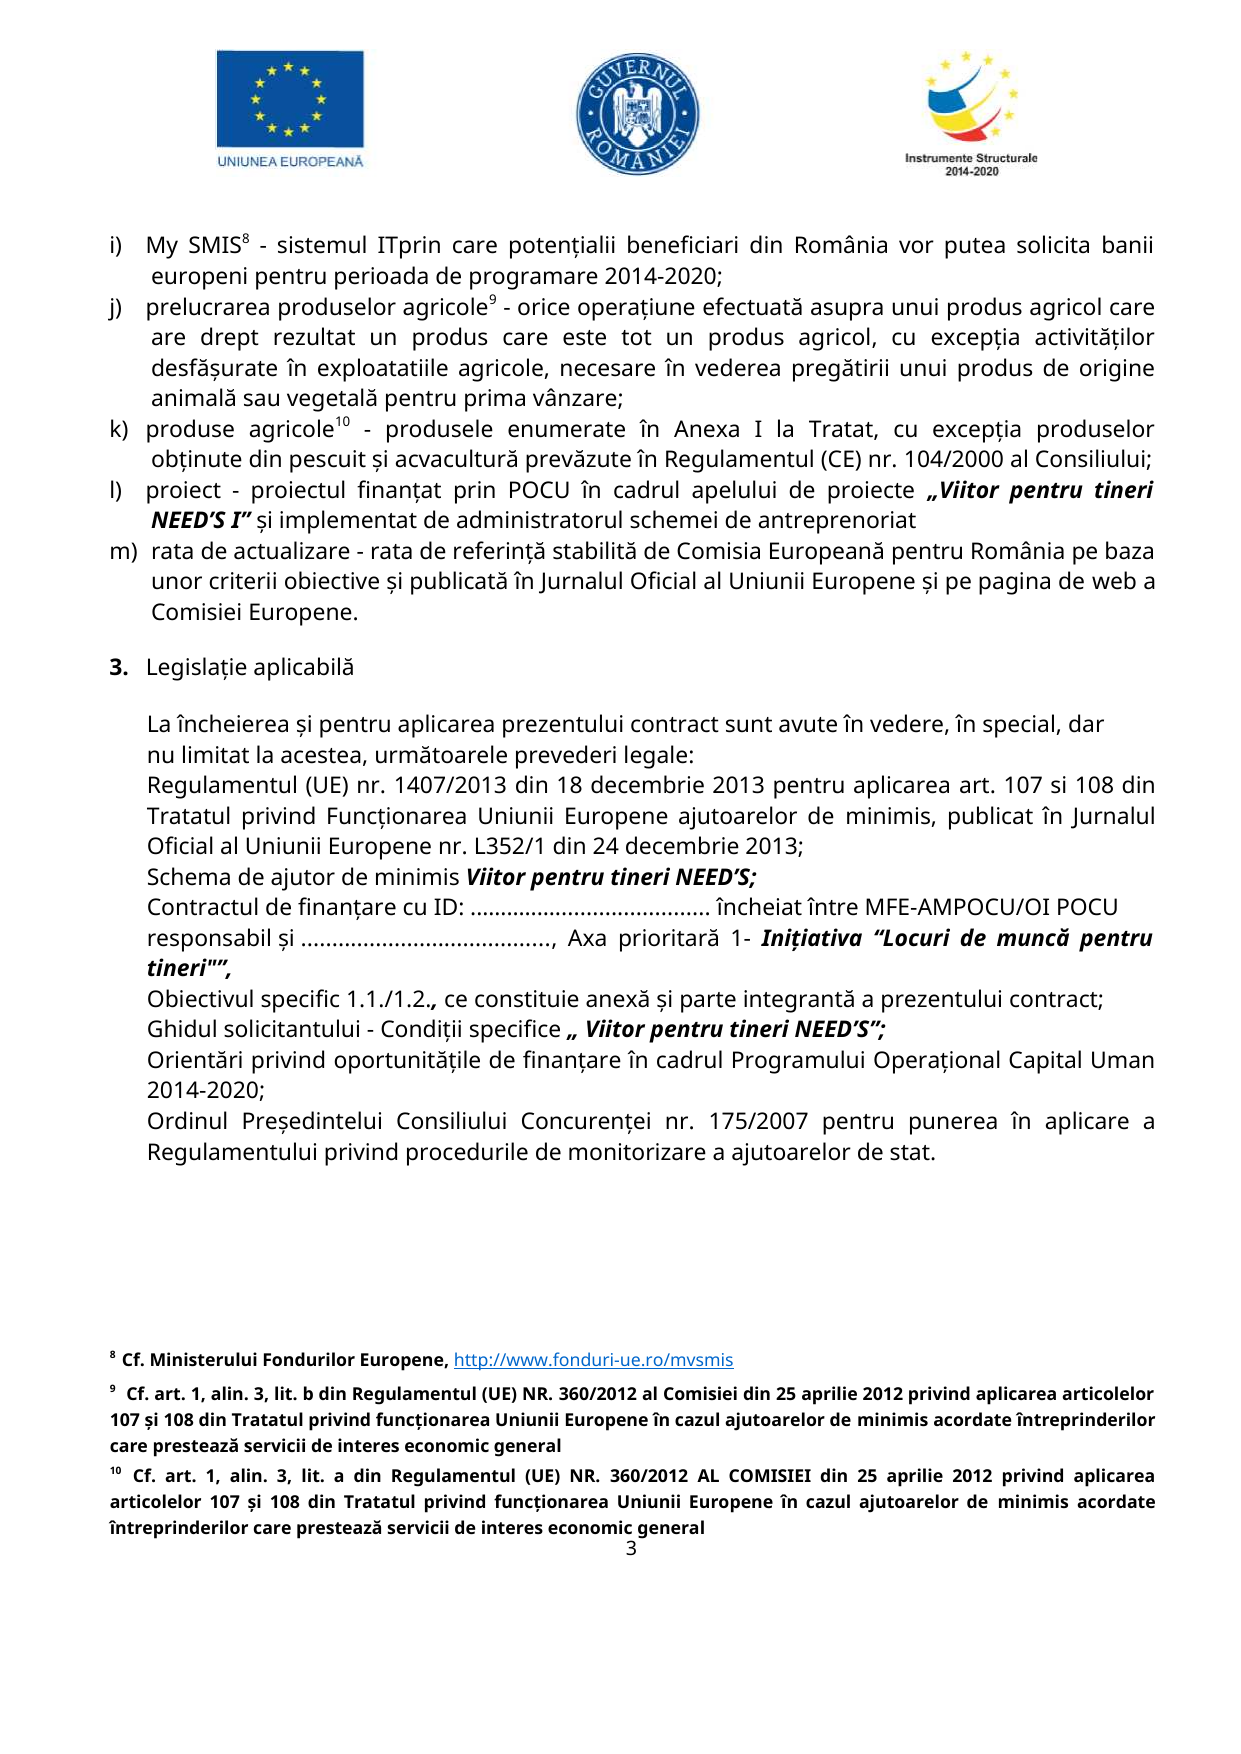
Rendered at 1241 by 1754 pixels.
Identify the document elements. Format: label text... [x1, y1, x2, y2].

text La încheierea şi pentru aplicarea prezentului contract sunt avute în vedere, în special, dar [147, 708, 1156, 739]
text Schema de ajutor de minimis Viitor pentru tineri NEED’S; [147, 861, 1156, 891]
text 9 Cf. art. 1, alin. 3, lit. b din Regulamentul (UE) NR. 360/2012 al Comisiei din 25 aprilie 2012 privind aplicarea articolelor 107 şi 108 din Tratatul privind funcţionarea Uniunii Europene în cazul ajutoarelor de minimis acordate întreprinderilor care prestează servicii de interes economic general [109, 1380, 1156, 1458]
list My SMIS8 - sistemul ITprin care potenţialii beneficiari din România vor putea solicita banii europeni pentru perioada de programare 2014-2020; [109, 229, 1156, 291]
list rata de actualizare - rata de referinţă stabilită de Comisia Europeană pentru România pe baza unor criterii obiective şi publicată în Jurnalul Oficial al Uniunii Europene şi pe pagina de web a Comisiei Europene. [109, 535, 1156, 626]
list prelucrarea produselor agricole9 - orice operaţiune efectuată asupra unui produs agricol care are drept rezultat un produs care este tot un produs agricol, cu excepţia activităţilor desfăşurate în exploatatiile agricole, necesare în vederea pregătirii unui produs de origine animală sau vegetală pentru prima vânzare; [109, 291, 1156, 413]
list proiect - proiectul finanţat prin POCU în cadrul apelului de proiecte „Viitor pentru tineri NEED’S I” şi implementat de administratorul schemei de antreprenoriat [109, 474, 1156, 535]
text Regulamentul (UE) nr. 1407/2013 din 18 decembrie 2013 pentru aplicarea art. 107 si 108 din Tratatul privind Funcţionarea Uniunii Europene ajutoarelor de minimis, publicat în Jurnalul Oficial al Uniunii Europene nr. L352/1 din 24 decembrie 2013; [147, 769, 1156, 861]
text responsabil şi , Axa prioritară 1- Inițiativa “Locuri de muncă pentru tineri"”, [147, 922, 1156, 983]
text Ordinul Preşedintelui Consiliului Concurenţei nr. 175/2007 pentru punerea în aplicare a Regulamentului privind procedurile de monitorizare a ajutoarelor de stat. [147, 1105, 1156, 1166]
text nu limitat la acestea, următoarele prevederi legale: [147, 739, 1156, 769]
text Orientări privind oportunităţile de finanţare în cadrul Programului Operaţional Capital Uman 2014-2020; [147, 1044, 1156, 1105]
list Legislaţie aplicabilă [109, 657, 1156, 680]
list produse agricole10 - produsele enumerate în Anexa I la Tratat, cu excepţia produselor obţinute din pescuit şi acvacultură prevăzute în Regulamentul (CE) nr. 104/2000 al Consiliului; [109, 413, 1156, 474]
text Obiectivul specific 1.1./1.2., ce constituie anexă şi parte integrantă a prezentului contract; Ghidul solicitantului - Condiţii specifice „ Viitor pentru tineri NEED’S”; [147, 983, 1156, 1044]
text 10 Cf. art. 1, alin. 3, lit. a din Regulamentul (UE) NR. 360/2012 AL COMISIEI din 25 aprilie 2012 privind aplicarea articolelor 107 şi 108 din Tratatul privind funcţionarea Uniunii Europene în cazul ajutoarelor de minimis acordate întreprinderilor care prestează servicii de interes economic general [109, 1461, 1156, 1539]
text Contractul de finanţare cu ID: încheiat între MFE-AMPOCU/OI POCU [147, 891, 1156, 922]
text 8 Cf. Ministerului Fondurilor Europene, http://www.fonduri-ue.ro/mvsmis [109, 1352, 1156, 1370]
picture [216, 49, 1038, 177]
